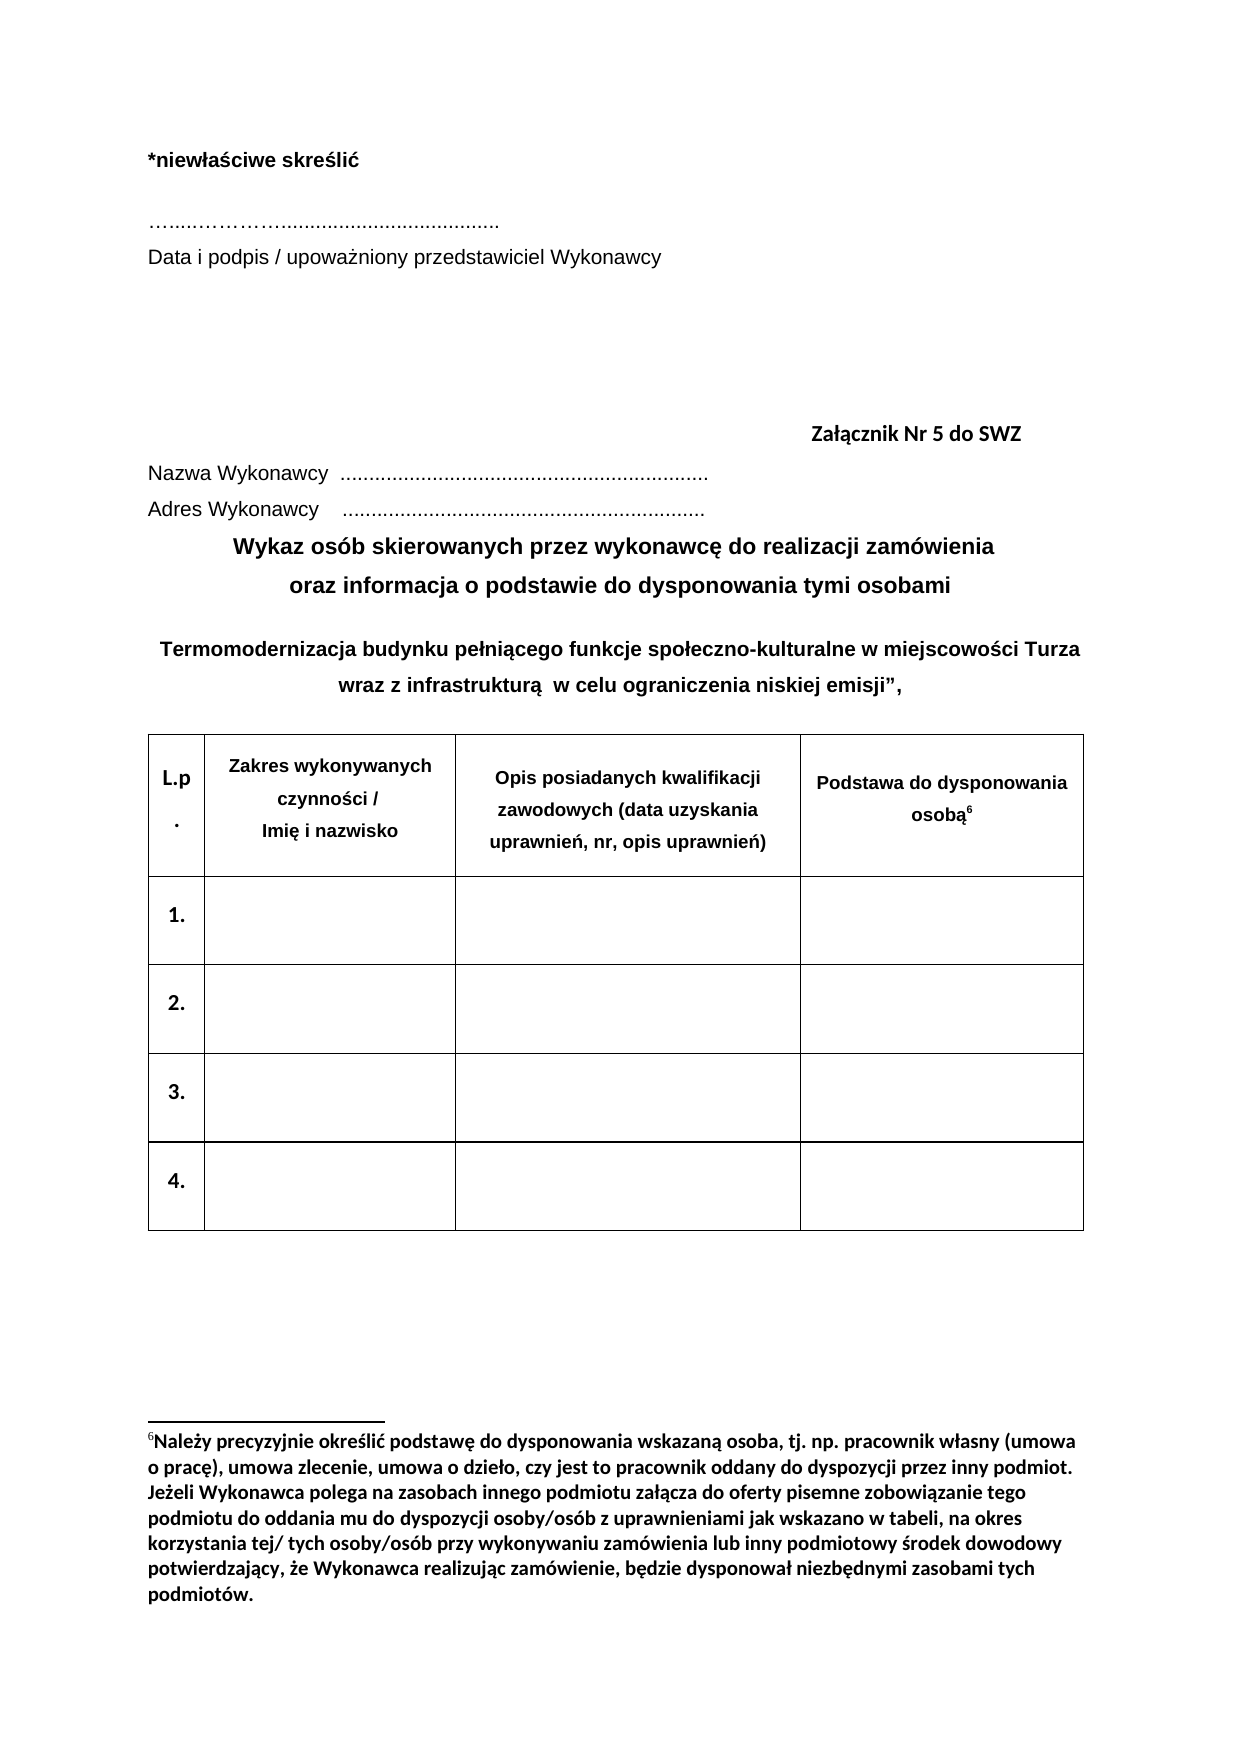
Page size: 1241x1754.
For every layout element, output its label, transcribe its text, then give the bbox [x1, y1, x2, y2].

table_cell [456, 1054, 800, 1141]
text Nazwa Wykonawcy ................................................................ [148, 461, 1093, 485]
table_cell [801, 877, 1083, 964]
text ….....…………...................................... [148, 208, 1093, 232]
table_header Podstawa do dysponowania osobą [801, 735, 1083, 876]
table_cell [801, 1054, 1083, 1141]
text Termomodernizacja budynku pełniącego funkcje społeczno-kulturalne w miejscowości Turza wraz z infrastrukturą w celu ograniczenia niskiej emisji”, [148, 637, 1093, 696]
table_cell 2. [149, 965, 204, 1053]
text Adres Wykonawcy ............................................................... [148, 497, 1093, 521]
text *niewłaściwe skreślić [148, 148, 1093, 172]
table_header Zakres wykonywanych czynności / Imię i nazwisko [205, 735, 455, 876]
table_header Opis posiadanych kwalifikacji zawodowych (data uzyskania uprawnień, nr, opis uprawnień) [456, 735, 800, 876]
text Wykaz osób skierowanych przez wykonawcę do realizacji zamówienia oraz informacja o podstawie do dysponowania tymi osobami [148, 533, 1093, 598]
text Załącznik Nr 5 do SWZ [738, 419, 1093, 447]
table_cell [801, 1143, 1083, 1230]
table_cell [456, 965, 800, 1053]
table_cell [456, 1143, 800, 1230]
table_cell [801, 965, 1083, 1053]
table_cell 4. [149, 1143, 204, 1230]
table_cell 1. [149, 877, 204, 964]
table_cell [205, 1054, 455, 1141]
table_cell [456, 877, 800, 964]
table_cell 3. [149, 1054, 204, 1141]
table_cell [205, 965, 455, 1053]
table_header L.p. [149, 735, 204, 876]
table_cell [205, 1143, 455, 1230]
table_cell [205, 877, 455, 964]
text Data i podpis / upoważniony przedstawiciel Wykonawcy [148, 244, 1093, 268]
